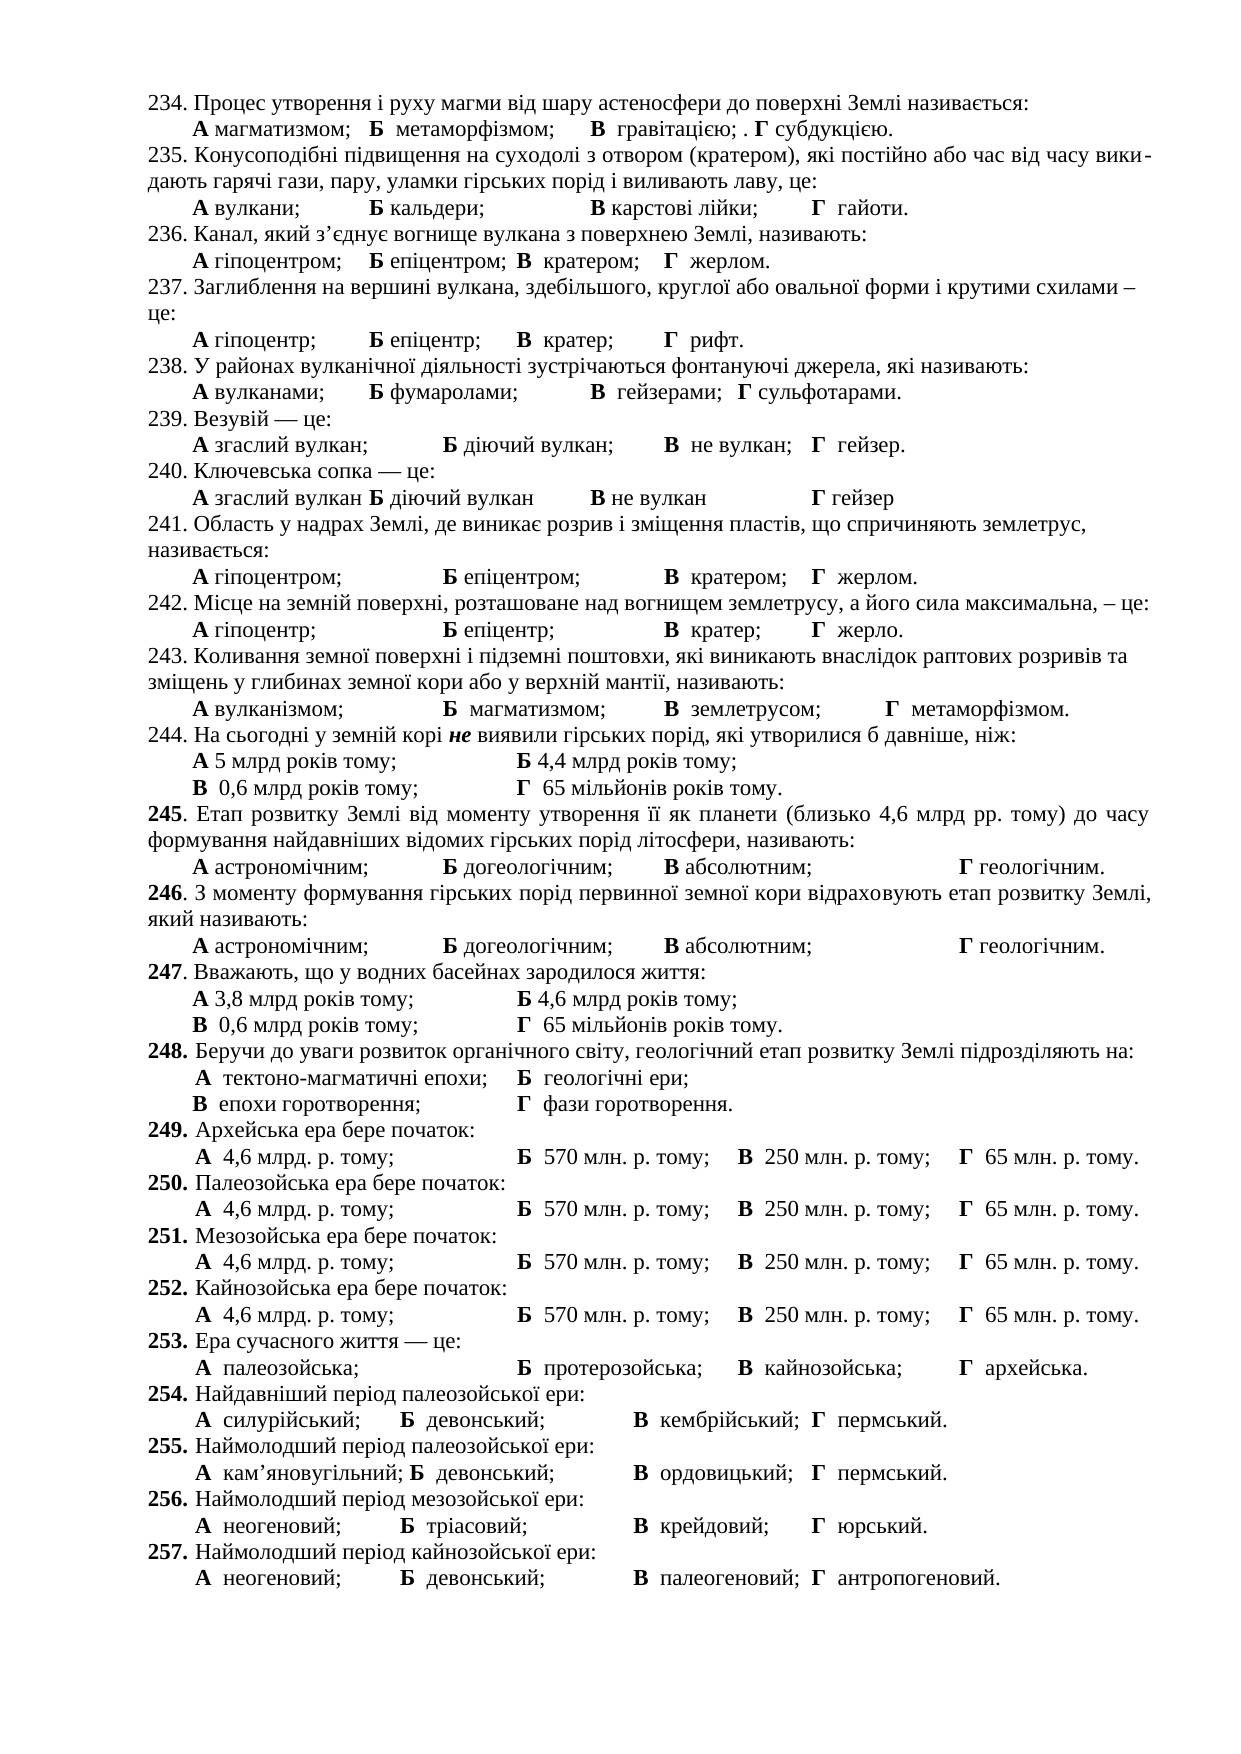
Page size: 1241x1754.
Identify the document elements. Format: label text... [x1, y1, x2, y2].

text 250. Палеозойська ера бере початок: [148, 1169, 1152, 1195]
text 255. Наймолодший період палеозойської ери: [148, 1433, 1152, 1459]
text А 4,6 млрд. р. тому; Б 570 млн. р. тому; В 250 млн. р. тому; Г 65 млн. р. тому. [195, 1195, 1152, 1222]
text А астрономічним; Б догеологічним; В абсолютним; Г геологічним. [148, 932, 1152, 958]
text В епохи горотворення; Г фази горотворення. [148, 1090, 1152, 1116]
text А неогеновий; Б девонський; В палеогеновий; Г антропогеновий. [195, 1564, 1152, 1591]
text 242. Місце на земній поверхні, розташоване над вогнищем землетрусу, а його сила максимальна, – це: [148, 589, 1152, 616]
text А кам’яновугільний; Б девонський; В ордовицький; Г пермський. [195, 1459, 1152, 1485]
text А тектоно-магматичні епохи; Б геологічні ери; [195, 1064, 1152, 1090]
text А гіпоцентром; Б епіцентром; В кратером; Г жерлом. [148, 563, 1152, 589]
text А гіпоцентр; Б епіцентр; В кратер; Г рифт. [148, 326, 1152, 352]
text А згаслий вулкан; Б діючий вулкан; В не вулкан; Г гейзер. [148, 431, 1152, 457]
text А астрономічним; Б догеологічним; В абсолютним; Г геологічним. [148, 853, 1152, 879]
text 237. Заглиблення на вершині вулкана, здебільшого, круглої або овальної форми і крутими схилами – це: [148, 273, 1152, 326]
text А 4,6 млрд. р. тому; Б 570 млн. р. тому; В 250 млн. р. тому; Г 65 млн. р. тому. [195, 1301, 1152, 1327]
text 240. Ключевська сопка — це: [148, 457, 1152, 484]
text 245. Етап розвитку Землі від моменту утворення її як планети (близько 4,6 млрд рр. тому) до часу формування найдавніших відомих гірських порід літосфери, називають: [148, 800, 1152, 853]
text 248. Беручи до уваги розвиток органічного світу, геологічний етап розвитку Землі підрозділяють на: [148, 1037, 1152, 1064]
text А неогеновий; Б тріасовий; В крейдовий; Г юрський. [195, 1512, 1152, 1538]
text А згаслий вулкан Б діючий вулкан В не вулкан Г гейзер [148, 484, 1152, 510]
text 257. Наймолодший період кайнозойської ери: [148, 1538, 1152, 1564]
text 247. Вважають, що у водних басейнах зародилося життя: [148, 958, 1152, 984]
text А вулкани; Б кальдери; В карстові лійки; Г гайоти. [148, 194, 1152, 220]
text А силурійський; Б девонський; В кембрійський; Г пермський. [195, 1406, 1152, 1433]
text А гіпоцентр; Б епіцентр; В кратер; Г жерло. [148, 616, 1152, 642]
text 244. На сьогодні у земній корі не виявили гірських порід, які утворилися б давніше, ніж: [148, 721, 1152, 747]
text 254. Найдавніший період палеозойської ери: [148, 1380, 1152, 1406]
text А вулканізмом; Б магматизмом; В землетрусом; Г метаморфізмом. [148, 695, 1152, 721]
text 249. Архейська ера бере початок: [148, 1116, 1152, 1143]
text А 4,6 млрд. р. тому; Б 570 млн. р. тому; В 250 млн. р. тому; Г 65 млн. р. тому. [195, 1248, 1152, 1274]
text А вулканами; Б фумаролами; В гейзерами; Г сульфотарами. [148, 378, 1152, 405]
text В 0,6 млрд років тому; Г 65 мільйонів років тому. [148, 1011, 1152, 1037]
text В 0,6 млрд років тому; Г 65 мільйонів років тому. [148, 774, 1152, 800]
text 241. Область у надрах Землі, де виникає розрив і зміщення пластів, що спричиняють землетрус, називається: [148, 510, 1152, 563]
text А гіпоцентром; Б епіцентром; В кратером; Г жерлом. [148, 247, 1152, 273]
text 234. Процес утворення і руху магми від шару астеносфери до поверхні Землі називається: [148, 88, 1152, 115]
text 238. У районах вулканічної діяльності зустрічаються фонтануючі джерела, які називають: [148, 352, 1152, 378]
text А магматизмом; Б метаморфізмом; В гравітацією; . Г субдукцією. [148, 115, 1152, 141]
text А палеозойська; Б протерозойська; В кайнозойська; Г архейська. [195, 1353, 1152, 1380]
text А 4,6 млрд. р. тому; Б 570 млн. р. тому; В 250 млн. р. тому; Г 65 млн. р. тому. [195, 1143, 1152, 1169]
text 239. Везувій — це: [148, 405, 1152, 431]
text 251. Мезозойська ера бере початок: [148, 1222, 1152, 1248]
text 236. Канал, який з’єднує вогнище вулкана з поверхнею Землі, називають: [148, 220, 1152, 247]
text 235. Конусоподібні підвищення на суходолі з отвором (кратером), які постійно або час від часу викидають гарячі гази, пару, уламки гірських порід і виливають лаву, це: [148, 141, 1152, 194]
text 253. Ера сучасного життя — це: [148, 1327, 1152, 1353]
text 243. Коливання земної поверхні і підземні поштовхи, які виникають внаслідок раптових розривів та зміщень у глибинах земної кори або у верхній мантії, називають: [148, 642, 1152, 695]
text 256. Наймолодший період мезозойської ери: [148, 1485, 1152, 1512]
text 246. З моменту формування гірських порід первинної земної кори відраховують етап розвитку Землі, який називають: [148, 879, 1152, 932]
text А 5 млрд років тому; Б 4,4 млрд років тому; [148, 747, 1152, 774]
text 252. Кайнозойська ера бере початок: [148, 1274, 1152, 1301]
text А 3,8 млрд років тому; Б 4,6 млрд років тому; [148, 984, 1152, 1011]
